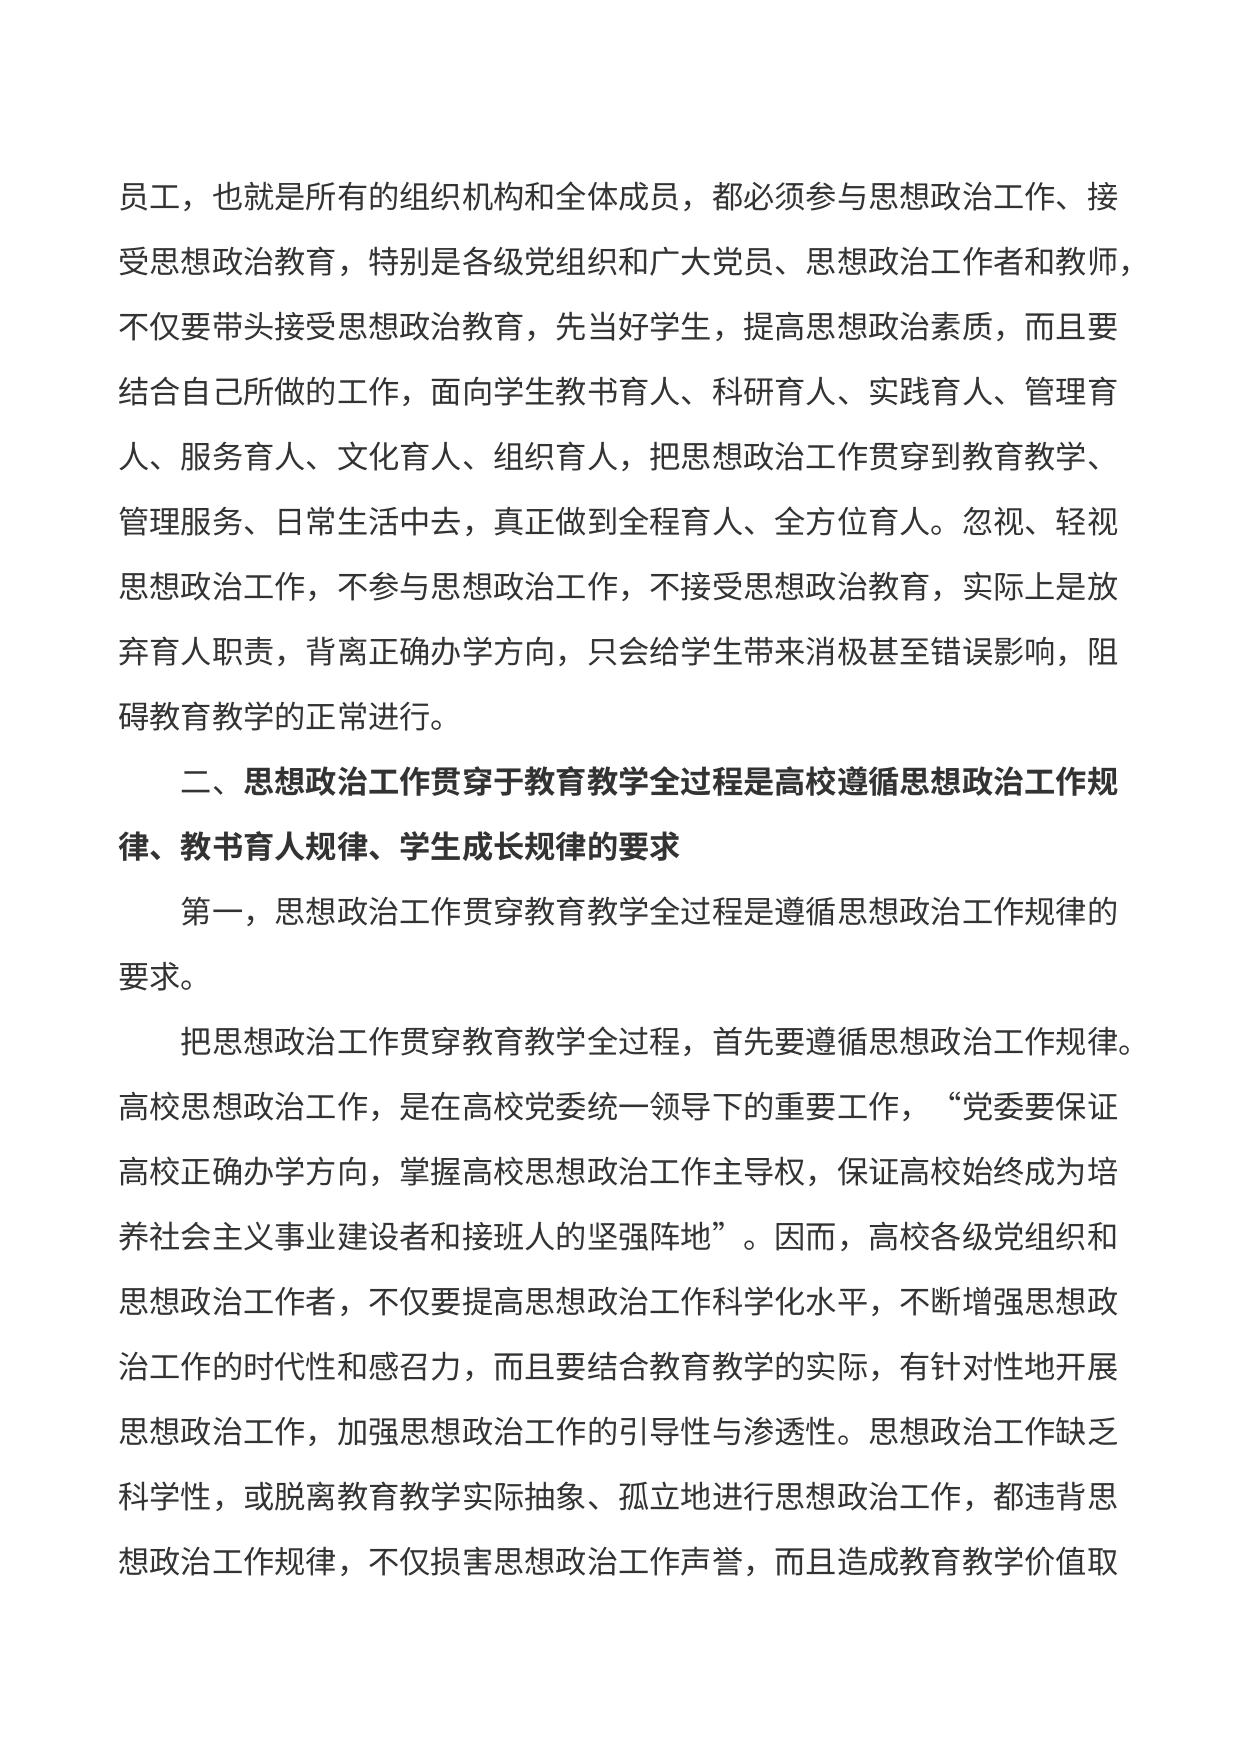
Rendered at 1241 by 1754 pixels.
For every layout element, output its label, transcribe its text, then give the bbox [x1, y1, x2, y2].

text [118, 162, 1122, 747]
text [118, 1007, 1122, 1592]
text 二、思想政治工作贯穿于教育教学全过程是高校遵循思想政治工作规律、教书育人规律、学生成长规律的要求 [118, 747, 1122, 877]
text 第一，思想政治工作贯穿教育教学全过程是遵循思想政治工作规律的要求。 [118, 877, 1122, 1007]
